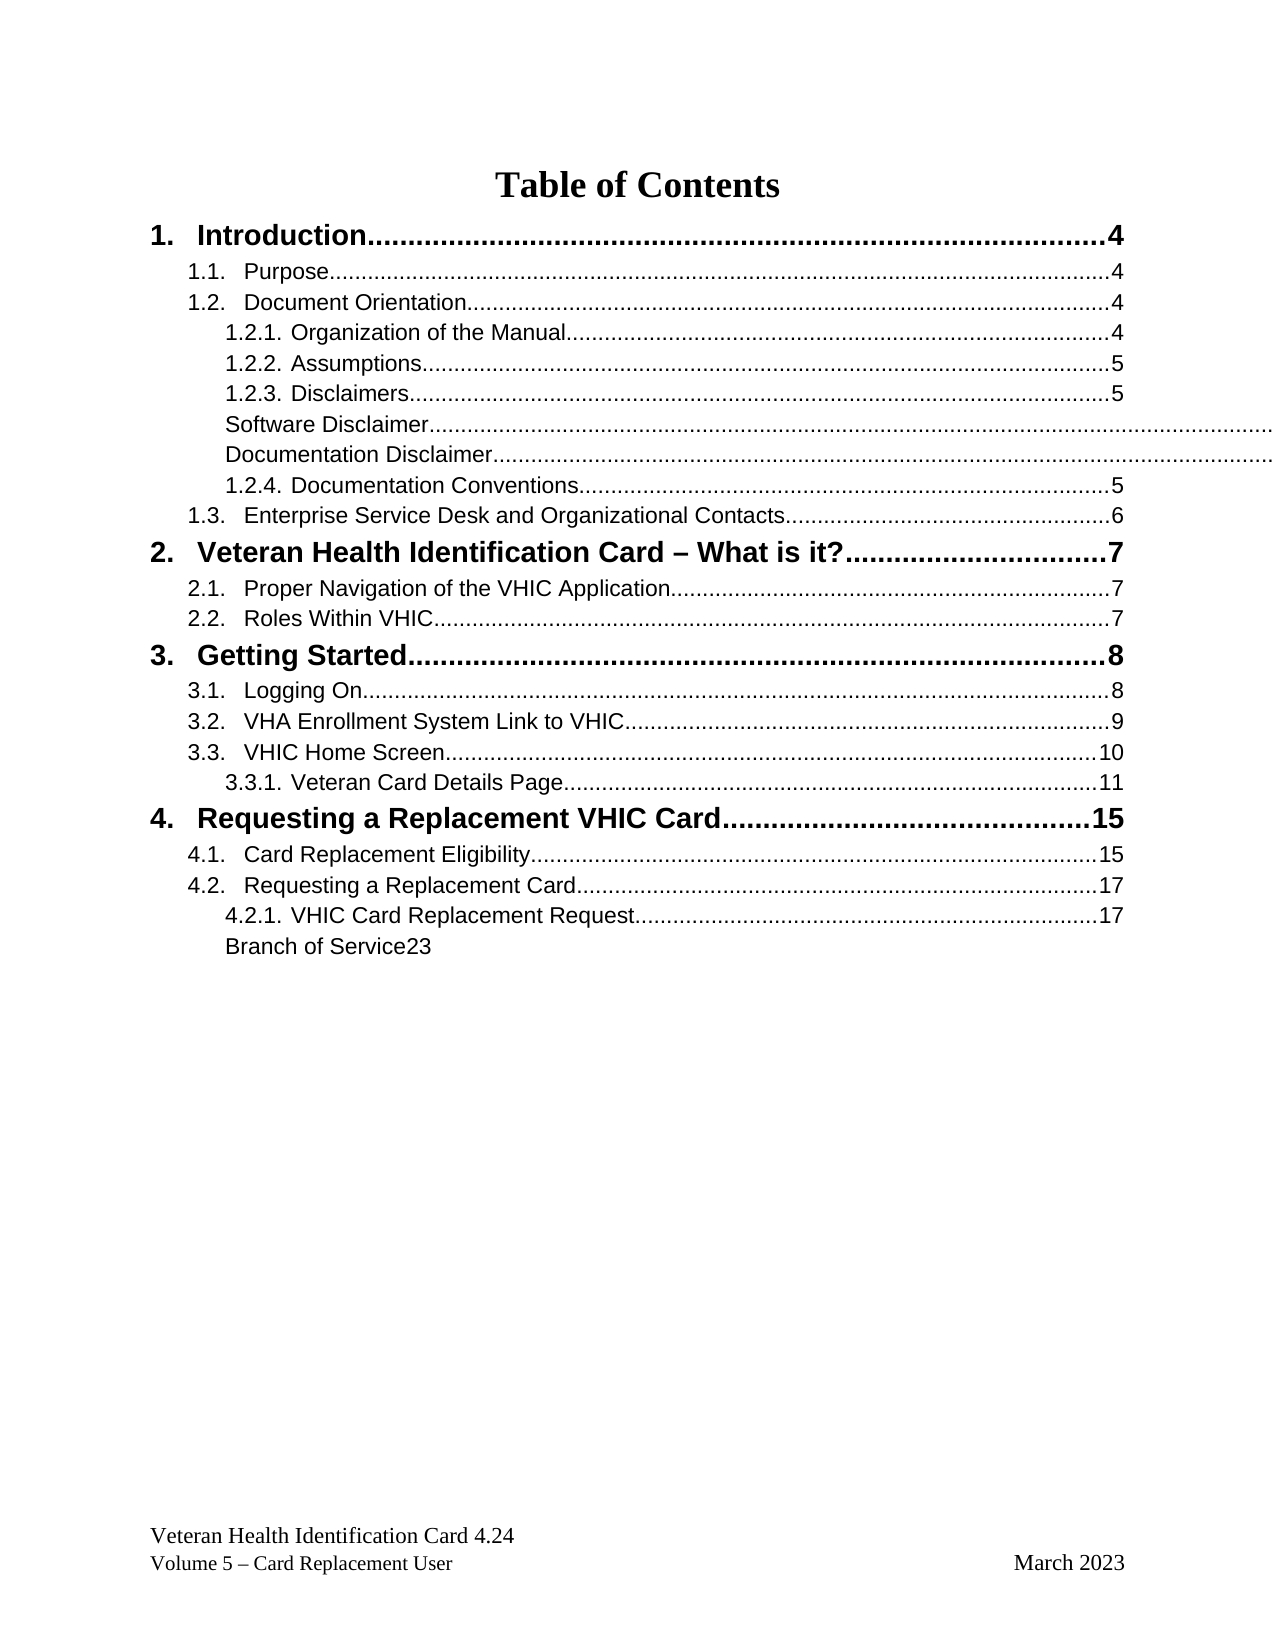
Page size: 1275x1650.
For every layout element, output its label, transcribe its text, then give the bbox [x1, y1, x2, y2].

text 4.2.1. VHIC Card Replacement Request 17 [225, 902, 1125, 929]
text 2. Veteran Health Identification Card – What is it? 7 [150, 535, 1125, 568]
text 2.1. Proper Navigation of the VHIC Application 7 [187, 574, 1125, 601]
text 3.2. VHA Enrollment System Link to VHIC 9 [187, 708, 1125, 734]
text 1.2.2. Assumptions 5 [225, 349, 1125, 376]
text 1.2.3.2. Documentation Disclaimer 5 [225, 441, 1125, 467]
text 4.2.1.1. Branch of Service 23 [225, 933, 1125, 959]
text 1. Introduction 4 [150, 218, 1125, 252]
text 2.2. Roles Within VHIC 7 [187, 605, 1125, 631]
text 4. Requesting a Replacement VHIC Card 15 [150, 802, 1125, 835]
text 1.2.4. Documentation Conventions 5 [225, 472, 1125, 498]
text Table of Contents [150, 162, 1125, 206]
text 3.3.1. Veteran Card Details Page 11 [225, 769, 1125, 795]
text 1.1. Purpose 4 [187, 258, 1125, 284]
text 4.1. Card Replacement Eligibility 15 [187, 841, 1125, 868]
text 3.1. Logging On 8 [187, 677, 1125, 704]
text 1.2.3. Disclaimers 5 [225, 380, 1125, 406]
text 3. Getting Started 8 [150, 638, 1125, 671]
text 3.3. VHIC Home Screen 10 [187, 738, 1125, 765]
text 1.2.3.1. Software Disclaimer 5 [225, 411, 1125, 437]
text 4.2. Requesting a Replacement Card 17 [187, 872, 1125, 898]
text 1.3. Enterprise Service Desk and Organizational Contacts 6 [187, 502, 1125, 528]
text 1.2. Document Orientation 4 [187, 288, 1125, 315]
text 1.2.1. Organization of the Manual 4 [225, 319, 1125, 345]
